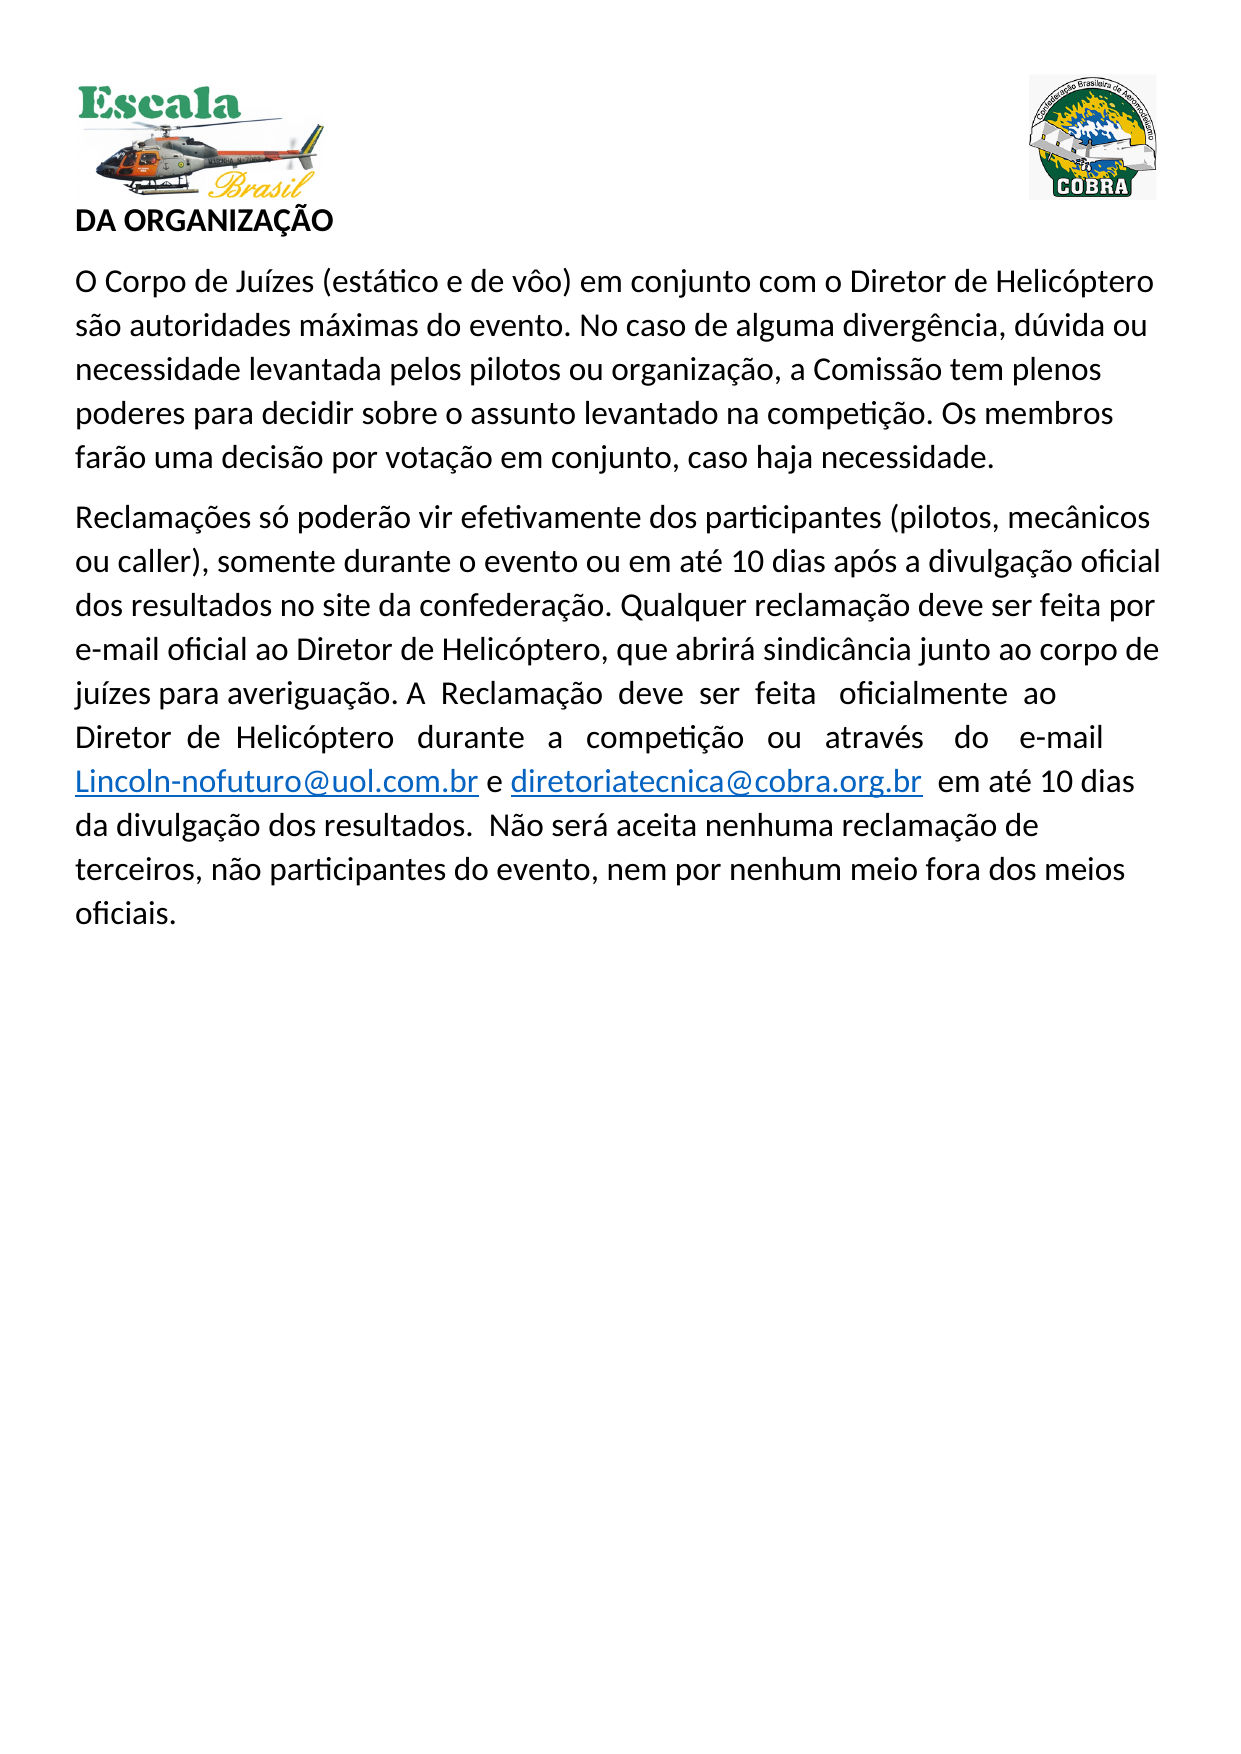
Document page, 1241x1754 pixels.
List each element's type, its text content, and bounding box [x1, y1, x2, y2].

text DA ORGANIZAÇÃO [75, 199, 1165, 240]
picture [1028, 73, 1157, 200]
text Reclamações só poderão vir efetivamente dos participantes (pilotos, mecânicos ou caller), somente durante o evento ou em até 10 dias após a divulgação oficial dos resultados no site da confederação. Qualquer reclamação deve ser feita por e-mail oficial ao Diretor de Helicóptero, que abrirá sindicância junto ao corpo de juízes para averiguação. A Reclamação deve ser feita oficialmente ao Diretor de Helicóptero durante a competição ou através do e-mail Lincoln-nofuturo@uol.com.br e diretoriatecnica@cobra.org.br em até 10 dias da divulgação dos resultados. Não será aceita nenhuma reclamação de terceiros, não participantes do evento, nem por nenhum meio fora dos meios oficiais. [75, 496, 1165, 933]
text O Corpo de Juízes (estático e de vôo) em conjunto com o Diretor de Helicóptero são autoridades máximas do evento. No caso de alguma divergência, dúvida ou necessidade levantada pelos pilotos ou organização, a Comissão tem plenos poderes para decidir sobre o assunto levantado na competição. Os membros farão uma decisão por votação em conjunto, caso haja necessidade. [75, 260, 1165, 477]
picture [75, 80, 325, 200]
